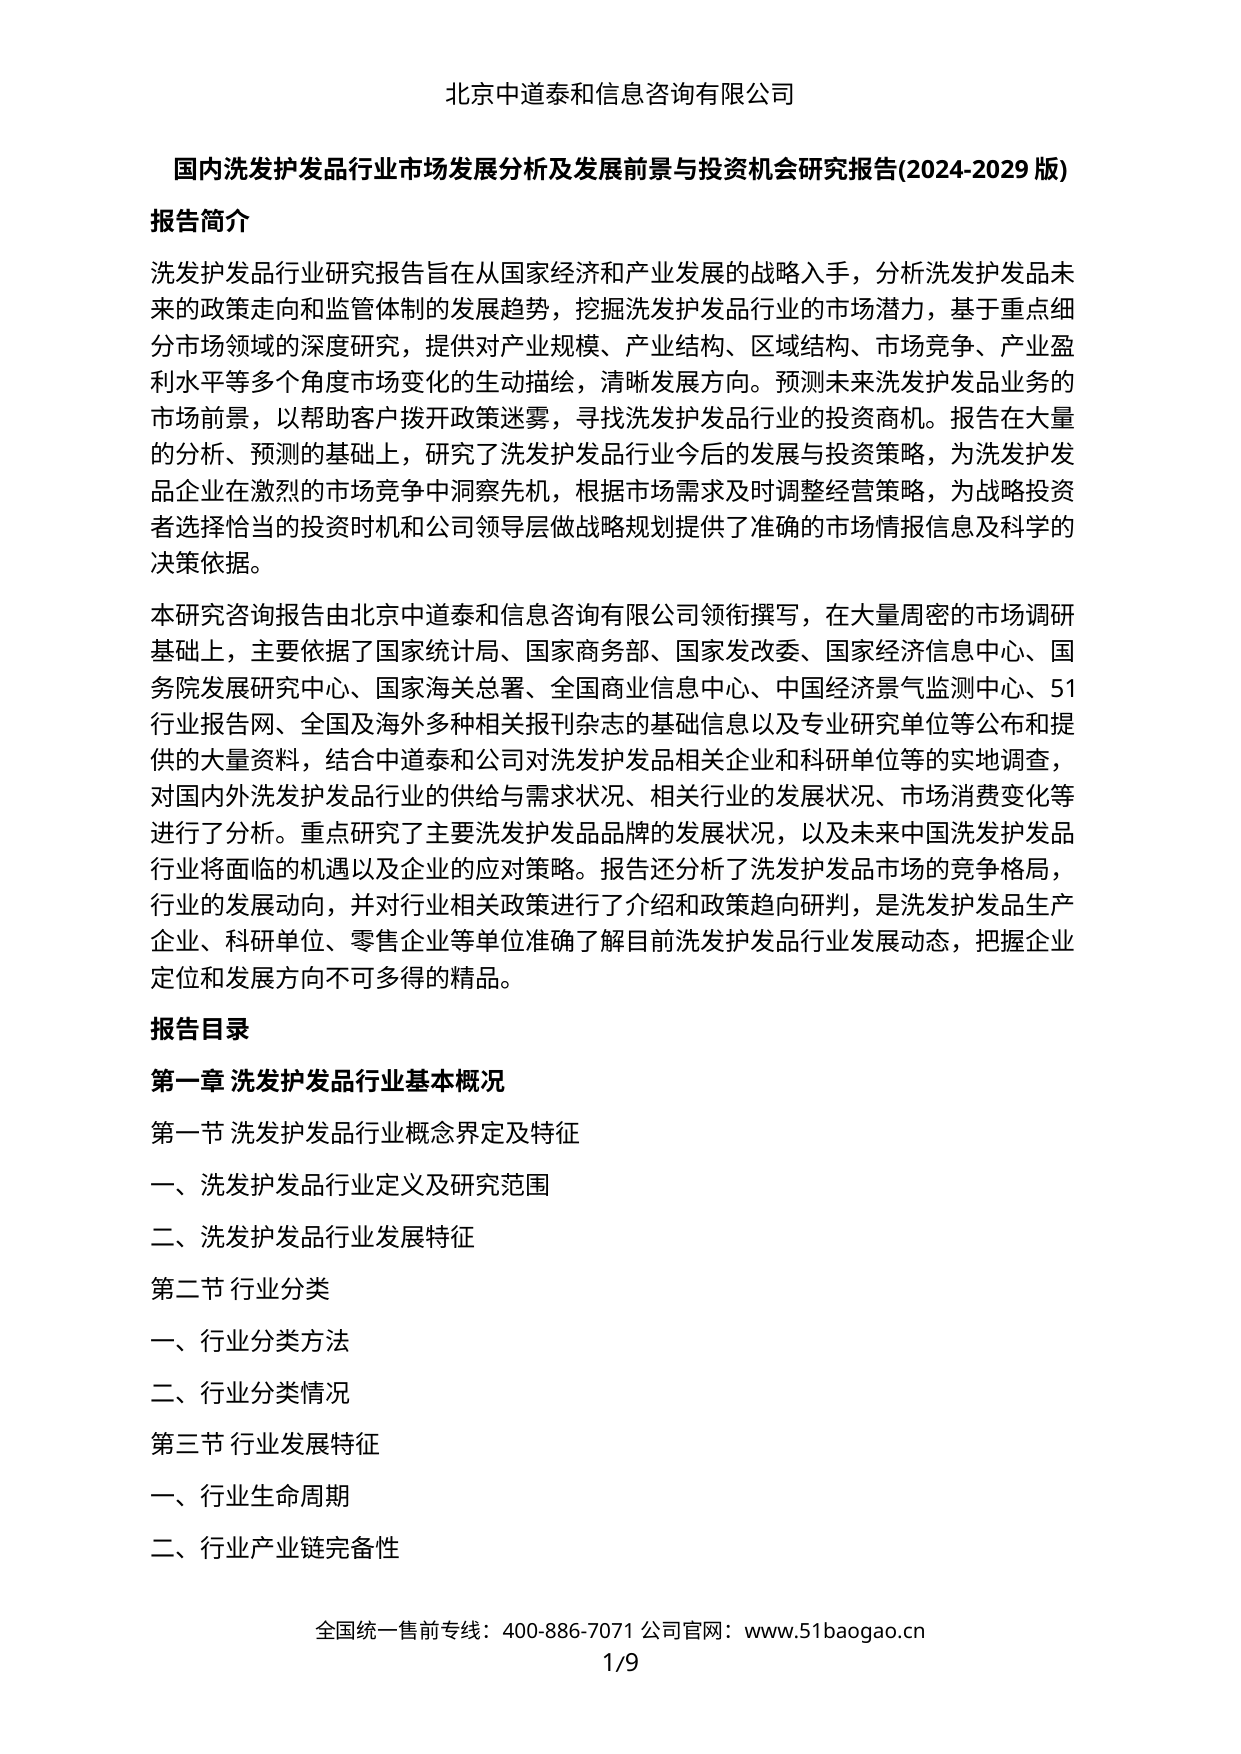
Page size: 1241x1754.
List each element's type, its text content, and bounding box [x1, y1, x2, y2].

text 一、行业生命周期 [150, 1477, 1090, 1513]
text 第一节 洗发护发品行业概念界定及特征 [150, 1114, 1090, 1150]
text 本研究咨询报告由北京中道泰和信息咨询有限公司领衔撰写，在大量周密的市场调研基础上，主要依据了国家统计局、国家商务部、国家发改委、国家经济信息中心、国务院发展研究中心、国家海关总署、全国商业信息中心、中国经济景气监测中心、51行业报告网、全国及海外多种相关报刊杂志的基础信息以及专业研究单位等公布和提供的大量资料，结合中道泰和公司对洗发护发品相关企业和科研单位等的实地调查，对国内外洗发护发品行业的供给与需求状况、相关行业的发展状况、市场消费变化等进行了分析。重点研究了主要洗发护发品品牌的发展状况，以及未来中国洗发护发品行业将面临的机遇以及企业的应对策略。报告还分析了洗发护发品市场的竞争格局，行业的发展动向，并对行业相关政策进行了介绍和政策趋向研判，是洗发护发品生产企业、科研单位、零售企业等单位准确了解目前洗发护发品行业发展动态，把握企业定位和发展方向不可多得的精品。 [150, 596, 1090, 994]
text 二、洗发护发品行业发展特征 [150, 1217, 1090, 1254]
text 国内洗发护发品行业市场发展分析及发展前景与投资机会研究报告(2024-2029版) [150, 150, 1090, 186]
text 报告目录 [150, 1010, 1090, 1046]
text 一、洗发护发品行业定义及研究范围 [150, 1166, 1090, 1202]
text 第三节 行业发展特征 [150, 1425, 1090, 1461]
text 第一章 洗发护发品行业基本概况 [150, 1062, 1090, 1098]
text 二、行业产业链完备性 [150, 1529, 1090, 1565]
text 第二节 行业分类 [150, 1269, 1090, 1306]
text 一、行业分类方法 [150, 1321, 1090, 1357]
text 二、行业分类情况 [150, 1373, 1090, 1409]
text 报告简介 [150, 202, 1090, 238]
text 洗发护发品行业研究报告旨在从国家经济和产业发展的战略入手，分析洗发护发品未来的政策走向和监管体制的发展趋势，挖掘洗发护发品行业的市场潜力，基于重点细分市场领域的深度研究，提供对产业规模、产业结构、区域结构、市场竞争、产业盈利水平等多个角度市场变化的生动描绘，清晰发展方向。预测未来洗发护发品业务的市场前景，以帮助客户拨开政策迷雾，寻找洗发护发品行业的投资商机。报告在大量的分析、预测的基础上，研究了洗发护发品行业今后的发展与投资策略，为洗发护发品企业在激烈的市场竞争中洞察先机，根据市场需求及时调整经营策略，为战略投资者选择恰当的投资时机和公司领导层做战略规划提供了准确的市场情报信息及科学的决策依据。 [150, 254, 1090, 580]
